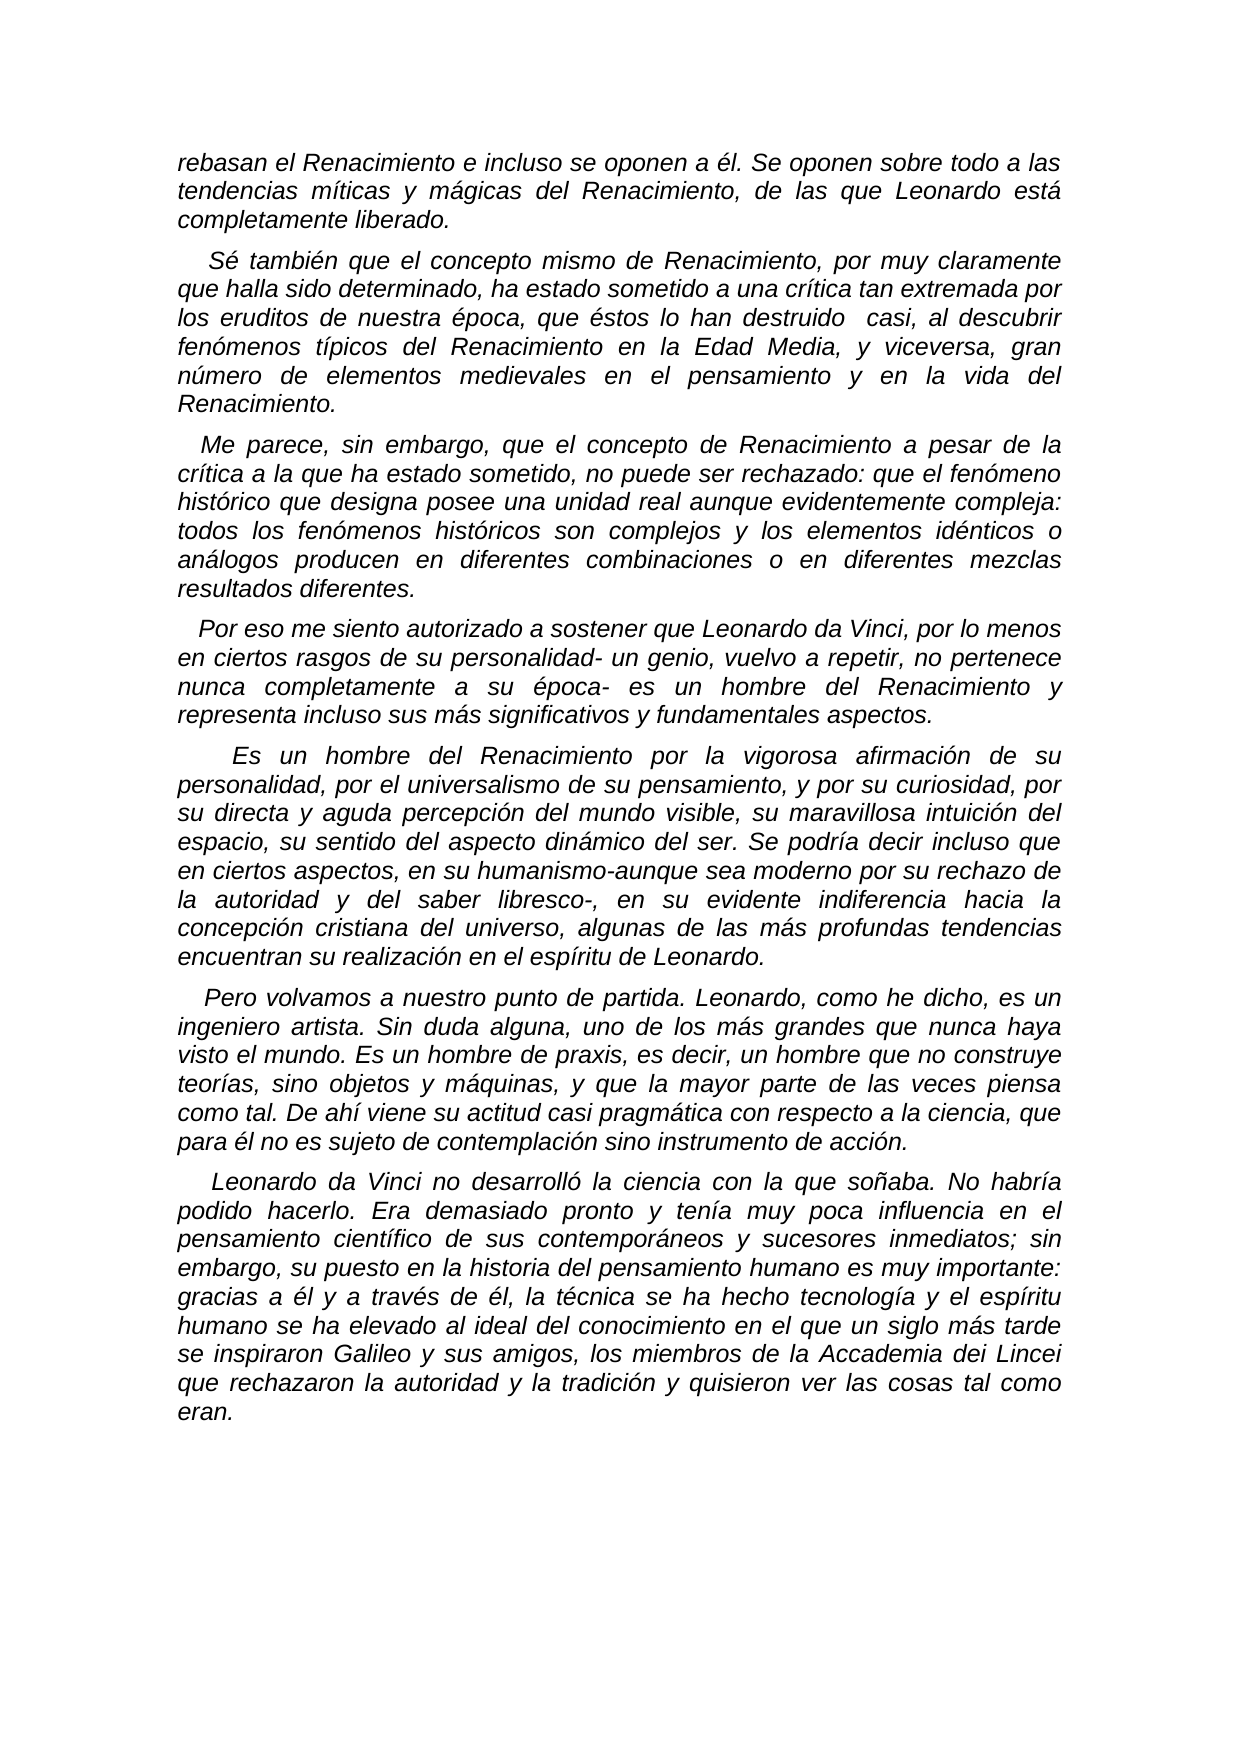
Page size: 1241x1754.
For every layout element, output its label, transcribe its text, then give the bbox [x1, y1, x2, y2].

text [177, 148, 1063, 234]
text Me parece, sin embargo, que el concepto de Renacimiento a pesar de la crítica a la que ha estado sometido, no puede ser rechazado: que el fenómeno histórico que designa posee una unidad real aunque evidentemente compleja: todos los fenómenos históricos son complejos y los elementos idénticos o análogos producen en diferentes combinaciones o en diferentes mezclas resultados diferentes. [177, 430, 1063, 602]
text Es un hombre del Renacimiento por la vigorosa afirmación de su personalidad, por el universalismo de su pensamiento, y por su curiosidad, por su directa y aguda percepción del mundo visible, su maravillosa intuición del espacio, su sentido del aspecto dinámico del ser. Se podría decir incluso que en ciertos aspectos, en su humanismo-aunque sea moderno por su rechazo de la autoridad y del saber libresco-, en su evidente indiferencia hacia la concepción cristiana del universo, algunas de las más profundas tendencias encuentran su realización en el espíritu de Leonardo. [177, 741, 1063, 971]
text Pero volvamos a nuestro punto de partida. Leonardo, como he dicho, es un ingeniero artista. Sin duda alguna, uno de los más grandes que nunca haya visto el mundo. Es un hombre de praxis, es decir, un hombre que no construye teorías, sino objetos y máquinas, y que la mayor parte de las veces piensa como tal. De ahí viene su actitud casi pragmática con respecto a la ciencia, que para él no es sujeto de contemplación sino instrumento de acción. [177, 983, 1063, 1155]
text Por eso me siento autorizado a sostener que Leonardo da Vinci, por lo menos en ciertos rasgos de su personalidad- un genio, vuelvo a repetir, no pertenece nunca completamente a su época- es un hombre del Renacimiento y representa incluso sus más significativos y fundamentales aspectos. [177, 614, 1063, 729]
text Leonardo da Vinci no desarrolló la ciencia con la que soñaba. No habría podido hacerlo. Era demasiado pronto y tenía muy poca influencia en el pensamiento científico de sus contemporáneos y sucesores inmediatos; sin embargo, su puesto en la historia del pensamiento humano es muy importante: gracias a él y a través de él, la técnica se ha hecho tecnología y el espíritu humano se ha elevado al ideal del conocimiento en el que un siglo más tarde se inspiraron Galileo y sus amigos, los miembros de la Accademia dei Lincei que rechazaron la autoridad y la tradición y quisieron ver las cosas tal como eran. [177, 1167, 1063, 1426]
text Sé también que el concepto mismo de Renacimiento, por muy claramente que halla sido determinado, ha estado sometido a una crítica tan extremada por los eruditos de nuestra época, que éstos lo han destruido casi, al descubrir fenómenos típicos del Renacimiento en la Edad Media, y viceversa, gran número de elementos medievales en el pensamiento y en la vida del Renacimiento. [177, 246, 1063, 418]
